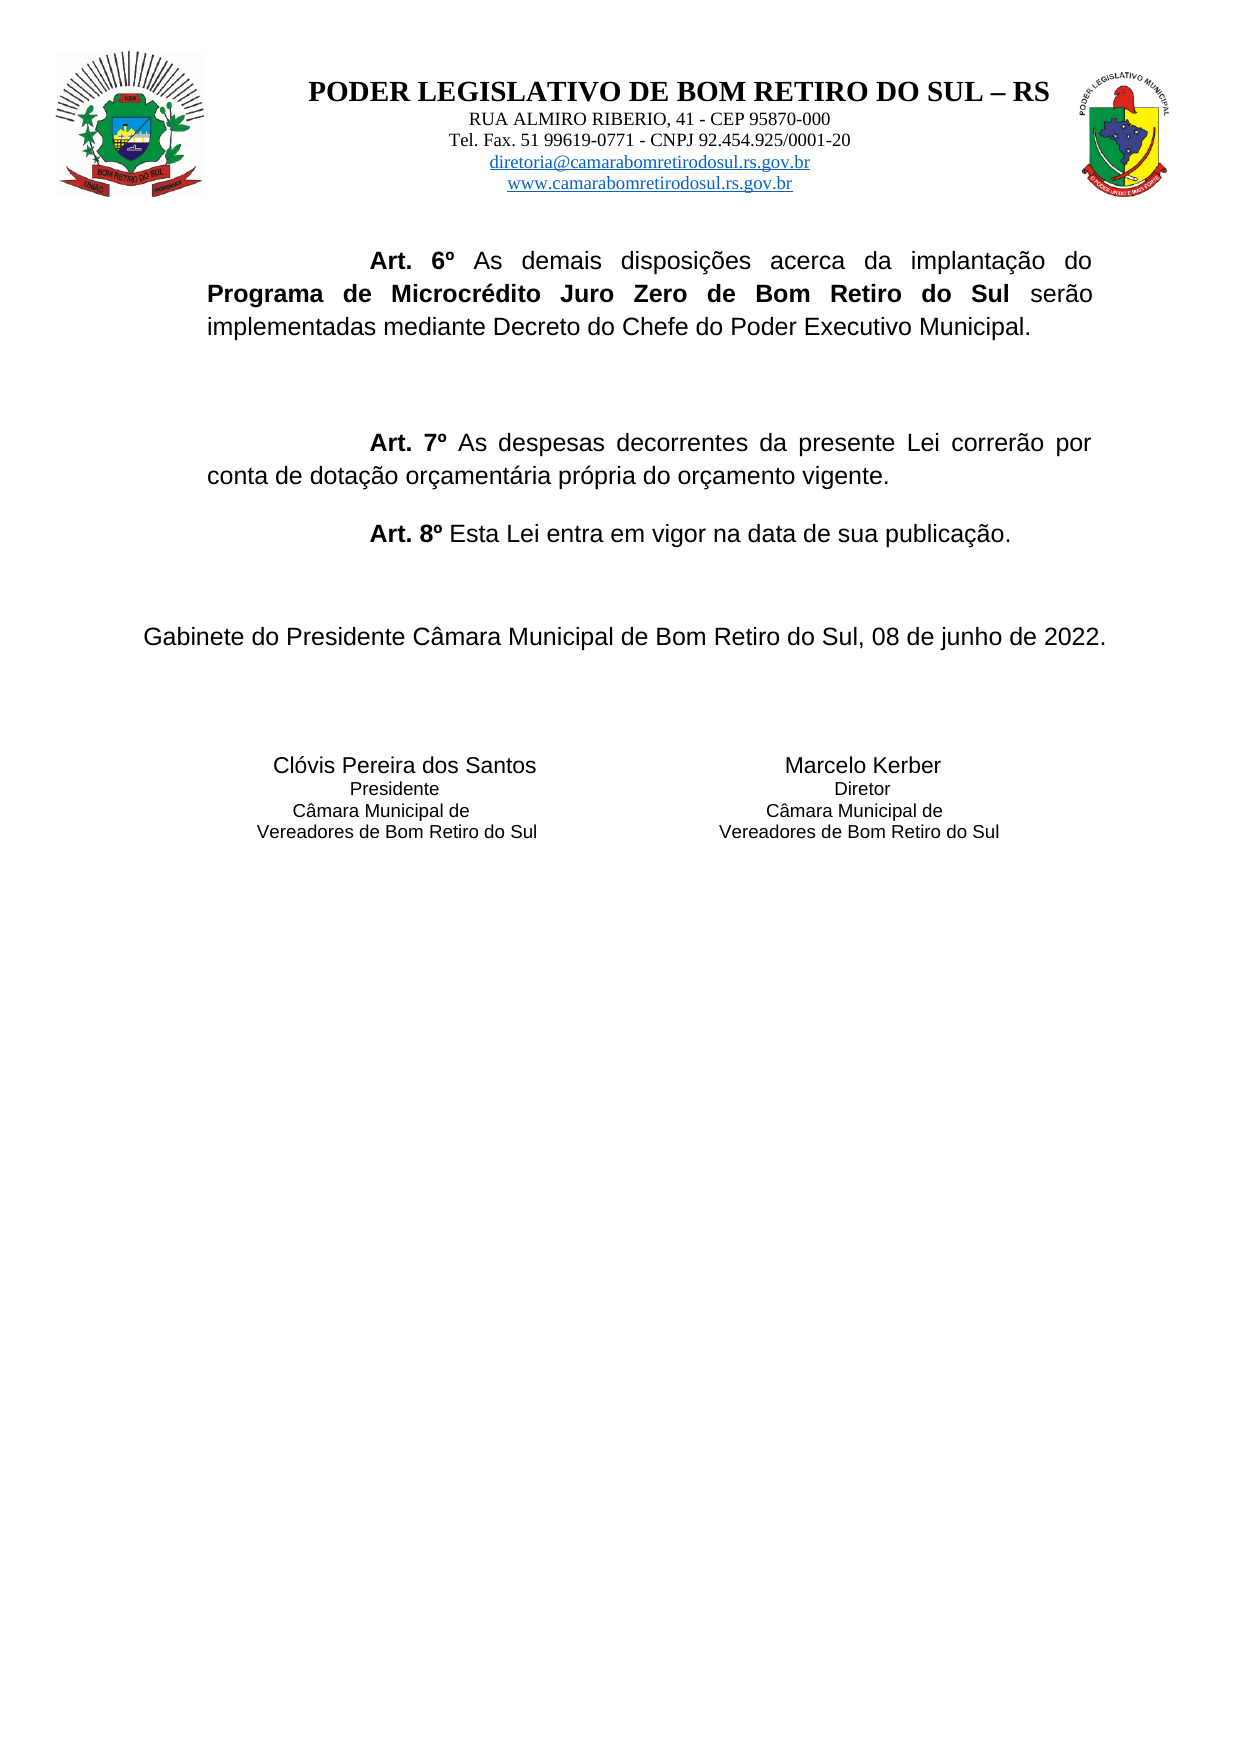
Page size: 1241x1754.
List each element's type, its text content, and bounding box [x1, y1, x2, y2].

picture [1079, 72, 1169, 197]
text Vereadores de Bom Retiro do Sul Vereadores de Bom Retiro do Sul [133, 821, 1093, 843]
text Câmara Municipal de Câmara Municipal de [133, 800, 1093, 821]
text Art. 8º Esta Lei entra em vigor na data de sua publicação. [207, 519, 1093, 548]
picture [55, 51, 204, 197]
text Art. 6º As demais disposições acerca da implantação do Programa de Microcrédito Juro Zero de Bom Retiro do Sul serão implementadas mediante Decreto do Chefe do Poder Executivo Municipal. [207, 246, 1093, 341]
text Clóvis Pereira dos Santos Marcelo Kerber [133, 752, 1093, 778]
text Art. 7º As despesas decorrentes da presente Lei correrão por conta de dotação orçamentária própria do orçamento vigente. [207, 428, 1093, 489]
text Presidente Diretor [133, 778, 1093, 800]
text Gabinete do Presidente Câmara Municipal de Bom Retiro do Sul, 08 de junho de 2022. [59, 622, 1107, 651]
